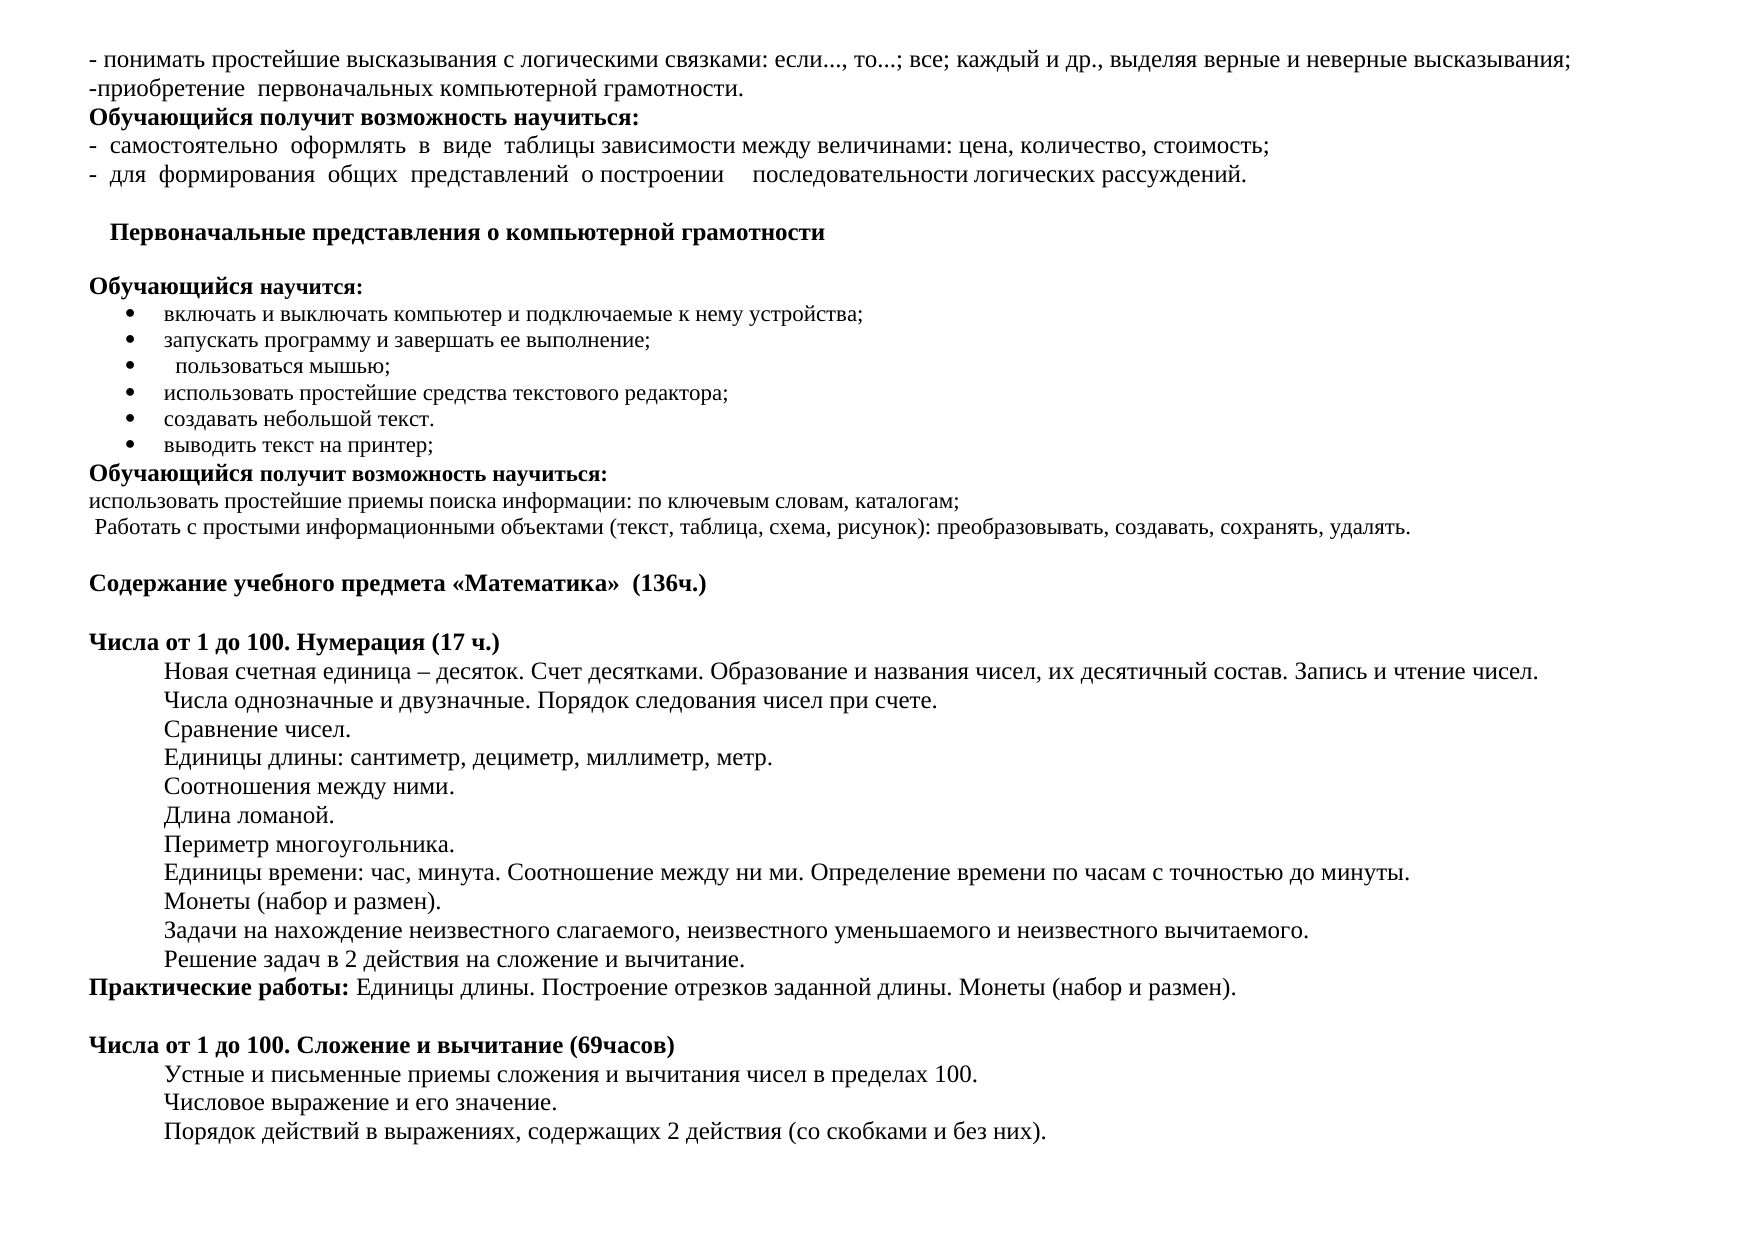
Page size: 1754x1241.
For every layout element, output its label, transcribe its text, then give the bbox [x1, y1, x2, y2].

text Решение задач в 2 действия на сложение и вычитание. [89, 944, 1683, 972]
text Числа от 1 до 100. Сложение и вычитание (69часов) [89, 1030, 1683, 1059]
text Содержание учебного предмета «Математика» (136ч.) [89, 568, 1683, 597]
text - для формирования общих представлений о построении последовательности логических рассуждений. [89, 159, 1683, 188]
text -приобретение первоначальных компьютерной грамотности. [89, 73, 1683, 102]
list включать и выключать компьютер и подключаемые к нему устройства; [126, 300, 1683, 326]
list пользоваться мышью; [126, 352, 1683, 379]
text Длина ломаной. [89, 800, 1683, 829]
text Обучающийся получит возможность научиться: [89, 458, 1683, 487]
text Обучающийся научится: [89, 271, 1683, 300]
text Монеты (набор и размен). [89, 886, 1683, 915]
text Порядок действий в выражениях, содержащих 2 действия (со скобками и без них). [89, 1116, 1683, 1145]
text использовать простейшие приемы поиска информации: по ключевым словам, каталогам; [89, 487, 1683, 513]
text Единицы времени: час, минута. Соотношение между ни ми. Определение времени по часам с точностью до минуты. [89, 857, 1683, 886]
list создавать небольшой текст. [126, 405, 1683, 432]
text Задачи на нахождение неизвестного слагаемого, неизвестного уменьшаемого и неизвестного вычитаемого. [89, 915, 1683, 944]
text Соотношения между ними. [89, 771, 1683, 800]
text Числа однозначные и двузначные. Порядок следования чисел при счете. [89, 685, 1683, 714]
text Первоначальные представления о компьютерной грамотности [109, 217, 1683, 246]
text - самостоятельно оформлять в виде таблицы зависимости между величинами: цена, количество, стоимость; [89, 131, 1683, 159]
text - понимать простейшие высказывания с логическими связками: если..., то...; все; каждый и др., выделяя верные и неверные высказывания; [89, 44, 1683, 73]
list использовать простейшие средства текстового редактора; [126, 379, 1683, 405]
text Периметр многоугольника. [89, 829, 1683, 857]
list запускать программу и завершать ее выполнение; [126, 326, 1683, 352]
text Новая счетная единица – десяток. Счет десятками. Образование и названия чисел, их десятичный состав. Запись и чтение чисел. [89, 656, 1683, 685]
text Единицы длины: сантиметр, дециметр, миллиметр, метр. [89, 742, 1683, 771]
text Работать с простыми информационными объектами (текст, таблица, схема, рисунок): преобразовывать, создавать, сохранять, удалять. [89, 513, 1664, 539]
list выводить текст на принтер; [126, 432, 1683, 458]
text Обучающийся получит возможность научиться: [89, 102, 1683, 131]
text Сравнение чисел. [89, 714, 1683, 742]
text Практические работы: Единицы длины. Построение отрезков заданной длины. Монеты (набор и размен). [89, 972, 1683, 1001]
text Устные и письменные приемы сложения и вычитания чисел в пределах 100. [89, 1059, 1683, 1087]
text Числа от 1 до 100. Нумерация (17 ч.) [89, 627, 1683, 656]
text Числовое выражение и его значение. [89, 1087, 1683, 1116]
